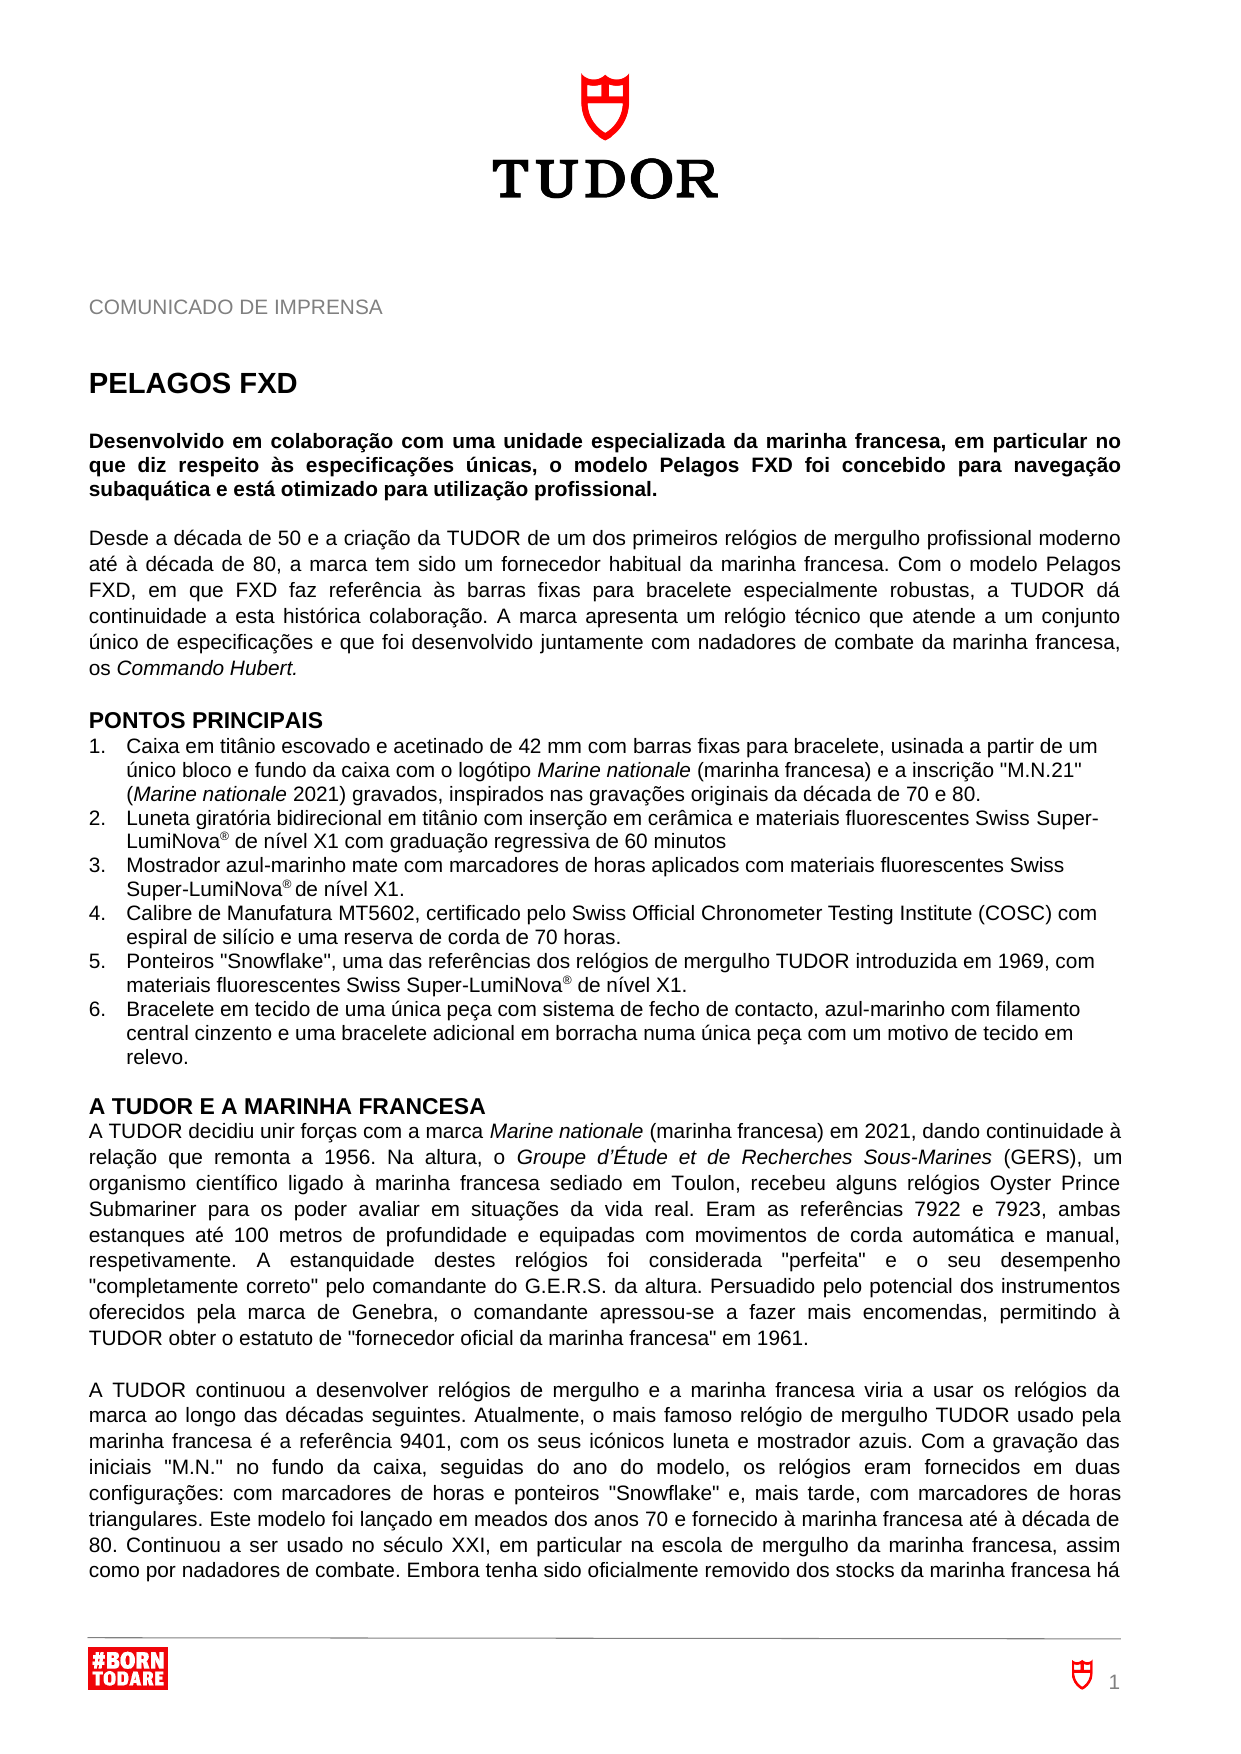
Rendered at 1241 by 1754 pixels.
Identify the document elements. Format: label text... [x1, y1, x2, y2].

picture [1072, 1659, 1093, 1690]
list Ponteiros "Snowflake", uma das referências dos relógios de mergulho TUDOR introduzida em 1969, com materiais fluorescentes Swiss Super-LumiNova® de nível X1. [89, 949, 1122, 997]
list Calibre de Manufatura MT5602, certificado pelo Swiss Official Chronometer Testing Institute (COSC) com espiral de silício e uma reserva de corda de 70 horas. [89, 901, 1122, 949]
list Caixa em titânio escovado e acetinado de 42 mm com barras fixas para bracelete, usinada a partir de um único bloco e fundo da caixa com o logótipo Marine nationale (marinha francesa) e a inscrição "M.N.21" (Marine nationale 2021) gravados, inspirados nas gravações originais da década de 70 e 80. [89, 733, 1122, 805]
text Desde a década de 50 e a criação da TUDOR de um dos primeiros relógios de mergulho profissional moderno até à década de 80, a marca tem sido um fornecedor habitual da marinha francesa. Com o modelo Pelagos FXD, em que FXD faz referência às barras fixas para bracelete especialmente robustas, a TUDOR dá continuidade a esta histórica colaboração. A marca apresenta um relógio técnico que atende a um conjunto único de especificações e que foi desenvolvido juntamente com nadadores de combate da marinha francesa, os Commando Hubert. [89, 526, 1122, 679]
text Desenvolvido em colaboração com uma unidade especializada da marinha francesa, em particular no que diz respeito às especificações únicas, o modelo Pelagos FXD foi concebido para navegação subaquática e está otimizado para utilização profissional. [89, 428, 1122, 500]
text PELAGOS FXD [89, 367, 1122, 400]
list Mostrador azul-marinho mate com marcadores de horas aplicados com materiais fluorescentes Swiss Super-LumiNova® de nível X1. [89, 853, 1122, 901]
picture [492, 73, 718, 199]
list Luneta giratória bidirecional em titânio com inserção em cerâmica e materiais fluorescentes Swiss Super-LumiNova® de nível X1 com graduação regressiva de 60 minutos [89, 805, 1122, 853]
text A TUDOR decidiu unir forças com a marca Marine nationale (marinha francesa) em 2021, dando continuidade à relação que remonta a 1956. Na altura, o Groupe d’Étude et de Recherches Sous-Marines (GERS), um organismo científico ligado à marinha francesa sediado em Toulon, recebeu alguns relógios Oyster Prince Submariner para os poder avaliar em situações da vida real. Eram as referências 7922 e 7923, ambas estanques até 100 metros de profundidade e equipadas com movimentos de corda automática e manual, respetivamente. A estanquidade destes relógios foi considerada "perfeita" e o seu desempenho "completamente correto" pelo comandante do G.E.R.S. da altura. Persuadido pelo potencial dos instrumentos oferecidos pela marca de Genebra, o comandante apressou-se a fazer mais encomendas, permitindo à TUDOR obter o estatuto de "fornecedor oficial da marinha francesa" em 1961. [89, 1119, 1122, 1350]
text A TUDOR E A MARINHA FRANCESA [89, 1093, 1122, 1119]
text PONTOS PRINCIPAIS [89, 707, 1122, 733]
list Bracelete em tecido de uma única peça com sistema de fecho de contacto, azul-marinho com filamento central cinzento e uma bracelete adicional em borracha numa única peça com um motivo de tecido em relevo. [89, 997, 1122, 1069]
picture [88, 1647, 168, 1690]
